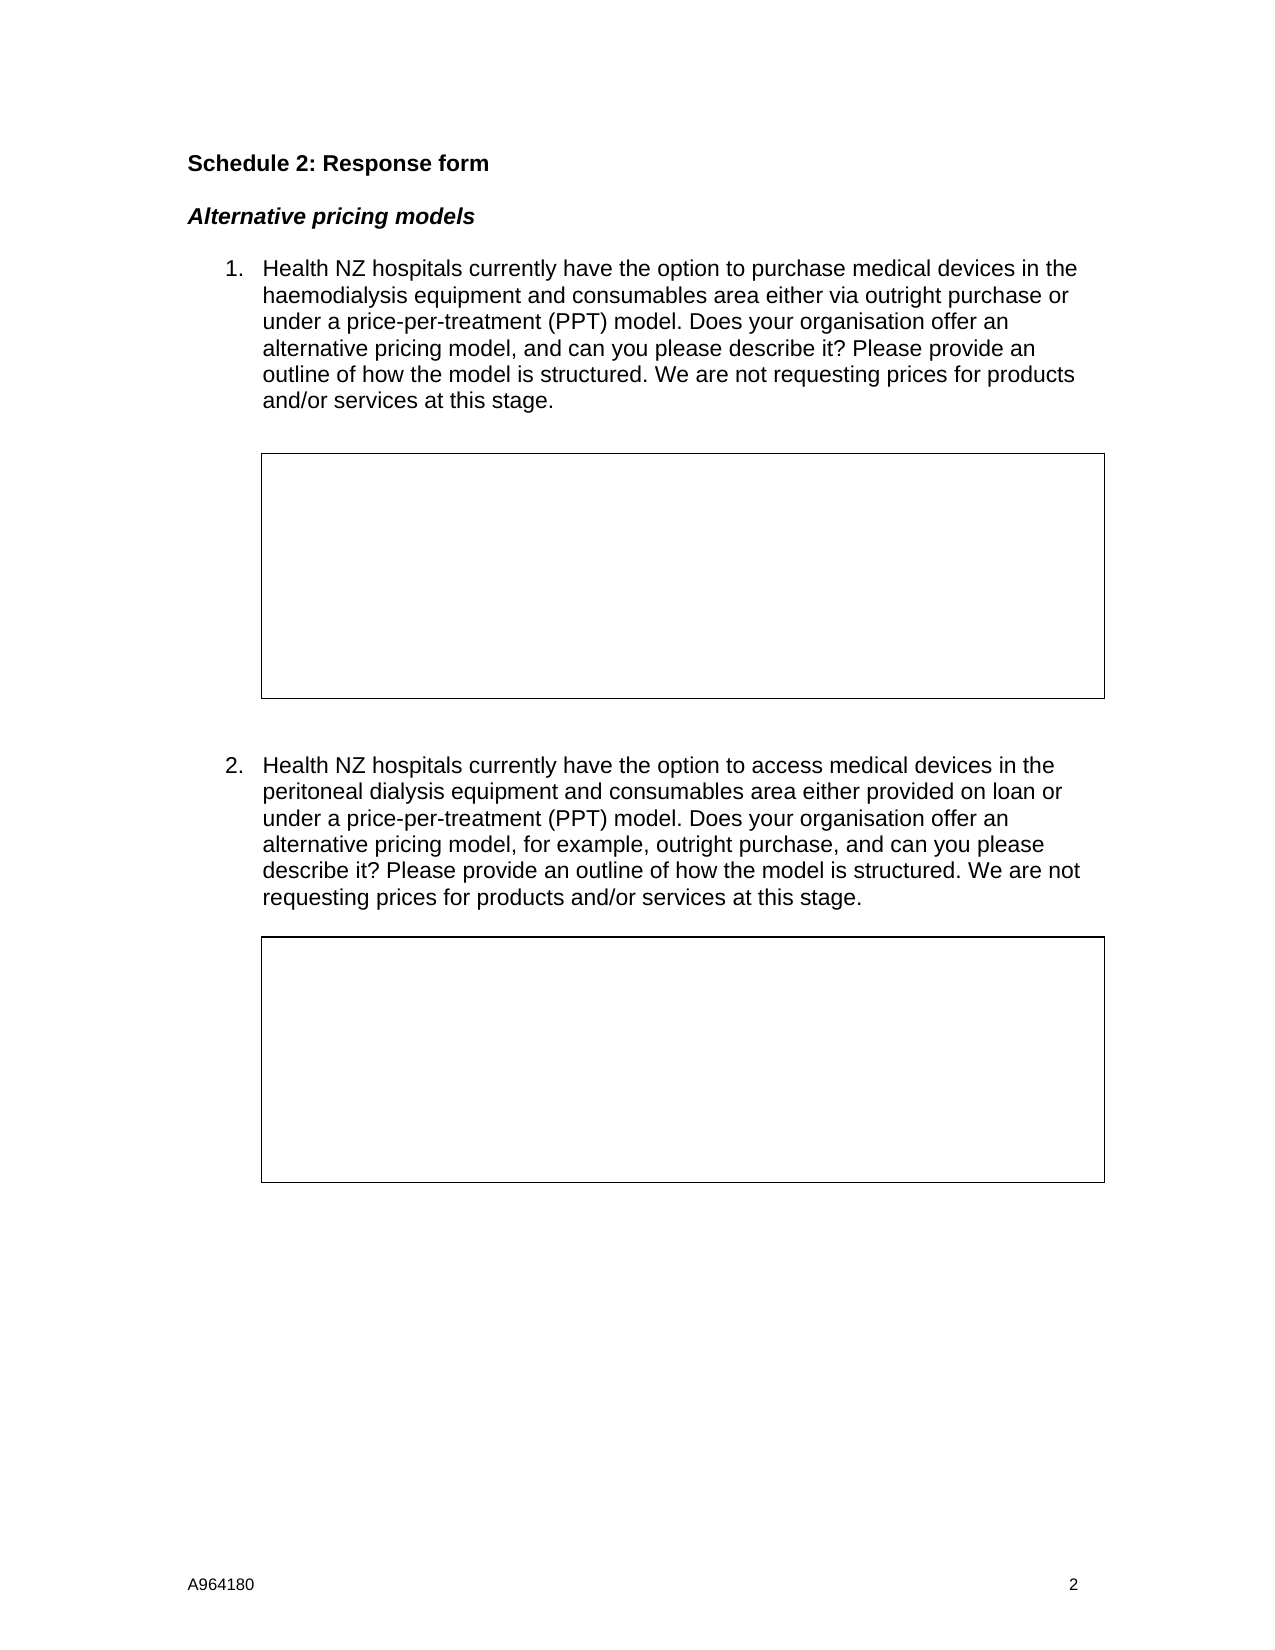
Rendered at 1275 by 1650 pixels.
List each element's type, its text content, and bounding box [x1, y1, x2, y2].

list Health NZ hospitals currently have the option to purchase medical devices in the haemodialysis equipment and consumables area either via outright purchase or under a price-per-treatment (PPT) model. Does your organisation offer an alternative pricing model, and can you please describe it? Please provide an outline of how the model is structured. We are not requesting prices for products and/or services at this stage. [225, 255, 1087, 413]
text Schedule 2: Response form [187, 150, 1087, 176]
text Alternative pricing models [187, 203, 1087, 229]
list Health NZ hospitals currently have the option to access medical devices in the peritoneal dialysis equipment and consumables area either provided on loan or under a price-per-treatment (PPT) model. Does your organisation offer an alternative pricing model, for example, outright purchase, and can you please describe it? Please provide an outline of how the model is structured. We are not requesting prices for products and/or services at this stage. [225, 752, 1087, 910]
table_header [262, 938, 1104, 1182]
table_header [262, 454, 1104, 698]
